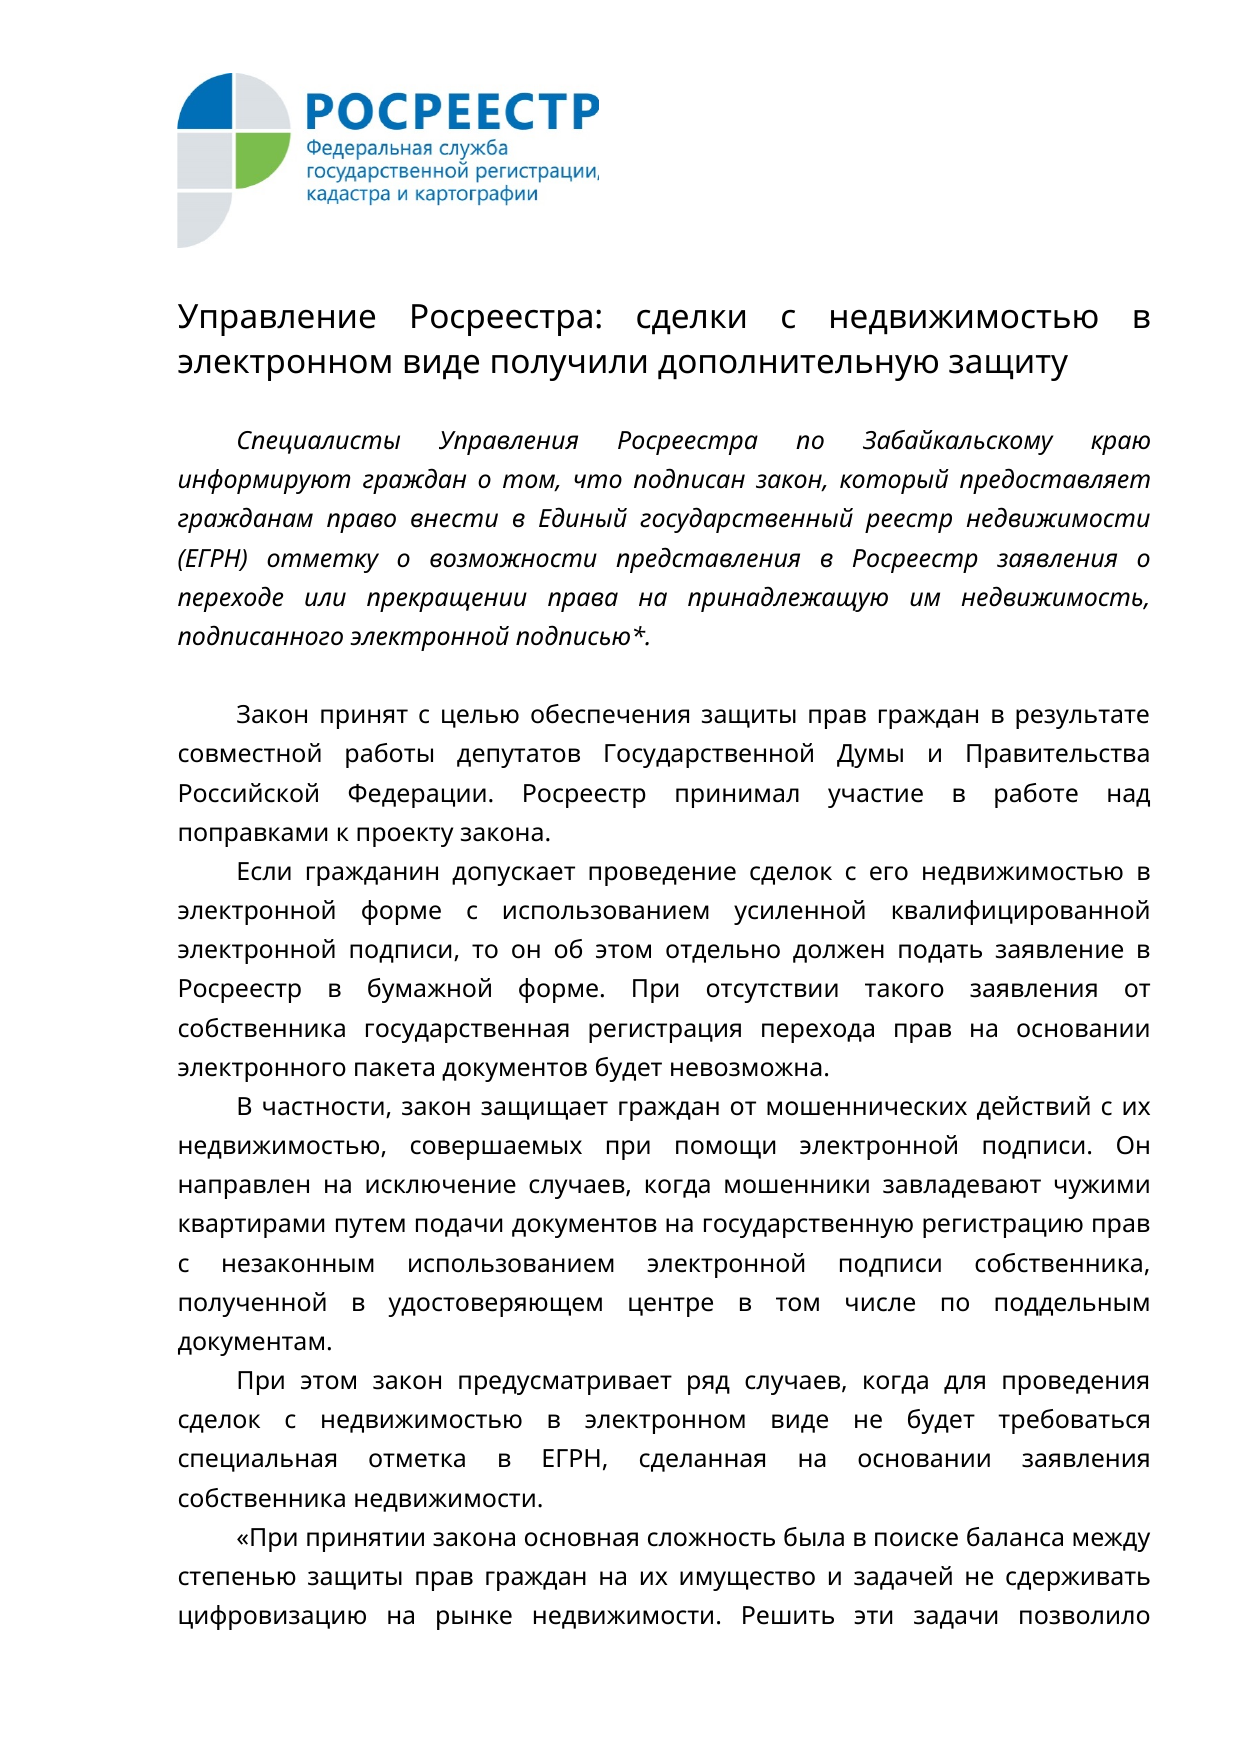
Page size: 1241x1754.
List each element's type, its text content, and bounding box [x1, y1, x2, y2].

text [177, 1519, 1152, 1632]
text Специалисты Управления Росреестра по Забайкальскому краю информируют граждан о том, что подписан закон, который предоставляет гражданам право внести в Единый государственный реестр недвижимости (ЕГРН) отметку о возможности представления в Росреестр заявления о переходе или прекращении права на принадлежащую им недвижимость, подписанного электронной подписью*. [177, 423, 1152, 653]
text В частности, закон защищает граждан от мошеннических действий с их недвижимостью, совершаемых при помощи электронной подписи. Он направлен на исключение случаев, когда мошенники завладевают чужими квартирами путем подачи документов на государственную регистрацию прав с незаконным использованием электронной подписи собственника, полученной в удостоверяющем центре в том числе по поддельным документам. [177, 1088, 1152, 1358]
text Закон принят с целью обеспечения защиты прав граждан в результате совместной работы депутатов Государственной Думы и Правительства Российской Федерации. Росреестр принимал участие в работе над поправками к проекту закона. [177, 697, 1152, 848]
text Если гражданин допускает проведение сделок с его недвижимостью в электронной форме с использованием усиленной квалифицированной электронной подписи, то он об этом отдельно должен подать заявление в Росреестр в бумажной форме. При отсутствии такого заявления от собственника государственная регистрация перехода прав на основании электронного пакета документов будет невозможна. [177, 853, 1152, 1083]
text При этом закон предусматривает ряд случаев, когда для проведения сделок с недвижимостью в электронном виде не будет требоваться специальная отметка в ЕГРН, сделанная на основании заявления собственника недвижимости. [177, 1363, 1152, 1514]
text Управление Росреестра: сделки с недвижимостью в электронном виде получили дополнительную защиту [177, 293, 1152, 383]
picture [177, 73, 599, 248]
